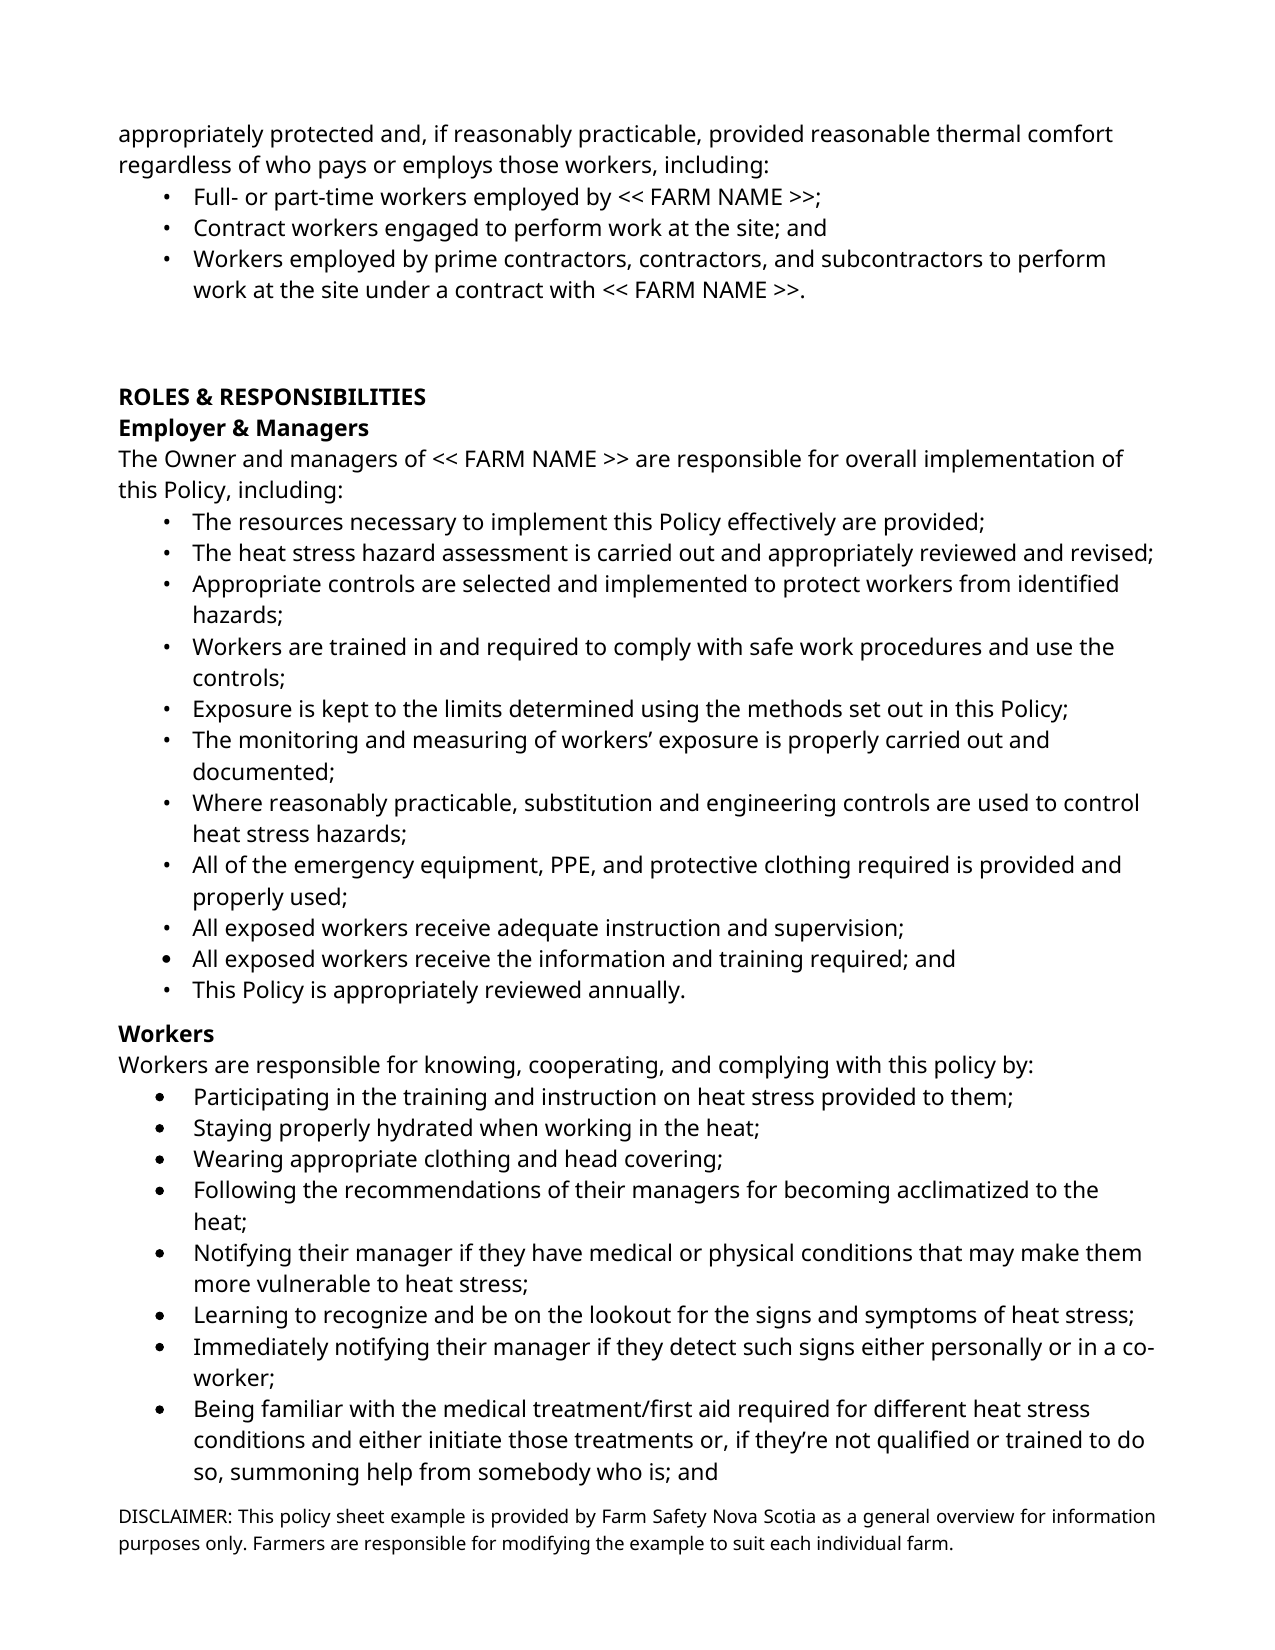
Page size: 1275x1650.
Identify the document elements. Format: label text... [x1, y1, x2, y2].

list Notifying their manager if they have medical or physical conditions that may make them more vulnerable to heat stress; [156, 1237, 1157, 1299]
list Wearing appropriate clothing and head covering; [156, 1143, 1157, 1174]
text • Exposure is kept to the limits determined using the methods set out in this Policy; [162, 693, 1157, 724]
text • Workers employed by prime contractors, contractors, and subcontractors to perform work at the site under a contract with << FARM NAME >>. [162, 243, 1157, 306]
text • Workers are trained in and required to comply with safe work procedures and use the controls; [162, 631, 1157, 693]
list Being familiar with the medical treatment/first aid required for different heat stress conditions and either initiate those treatments or, if they’re not qualified or trained to do so, summoning help from somebody who is; and [156, 1393, 1157, 1487]
list All exposed workers receive the information and training required; and [162, 943, 1157, 974]
list Following the recommendations of their managers for becoming acclimatized to the heat; [156, 1174, 1157, 1237]
text ROLES & RESPONSIBILITIES [118, 381, 1157, 412]
text Employer & Managers [118, 412, 1157, 443]
list Learning to recognize and be on the lookout for the signs and symptoms of heat stress; [156, 1299, 1157, 1331]
text • This Policy is appropriately reviewed annually. [162, 974, 1157, 1006]
list Participating in the training and instruction on heat stress provided to them; [156, 1081, 1157, 1112]
text • Contract workers engaged to perform work at the site; and [118, 212, 1157, 243]
text • The monitoring and measuring of workers’ exposure is properly carried out and documented; [162, 724, 1157, 787]
text • The heat stress hazard assessment is carried out and appropriately reviewed and revised; [162, 537, 1157, 568]
text Workers are responsible for knowing, cooperating, and complying with this policy by: [118, 1049, 1157, 1081]
text • Full- or part-time workers employed by << FARM NAME >>; [118, 181, 1157, 212]
list Immediately notifying their manager if they detect such signs either personally or in a co-worker; [156, 1331, 1157, 1393]
text • The resources necessary to implement this Policy effectively are provided; [162, 506, 1157, 537]
text • All exposed workers receive adequate instruction and supervision; [162, 912, 1157, 943]
text Workers [118, 1018, 1157, 1049]
text • Appropriate controls are selected and implemented to protect workers from identified hazards; [162, 568, 1157, 631]
text The Owner and managers of << FARM NAME >> are responsible for overall implementation of this Policy, including: [118, 443, 1157, 506]
text • Where reasonably practicable, substitution and engineering controls are used to control heat stress hazards; [162, 787, 1157, 849]
text • All of the emergency equipment, PPE, and protective clothing required is provided and properly used; [162, 849, 1157, 912]
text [118, 118, 1157, 181]
list Staying properly hydrated when working in the heat; [156, 1112, 1157, 1143]
